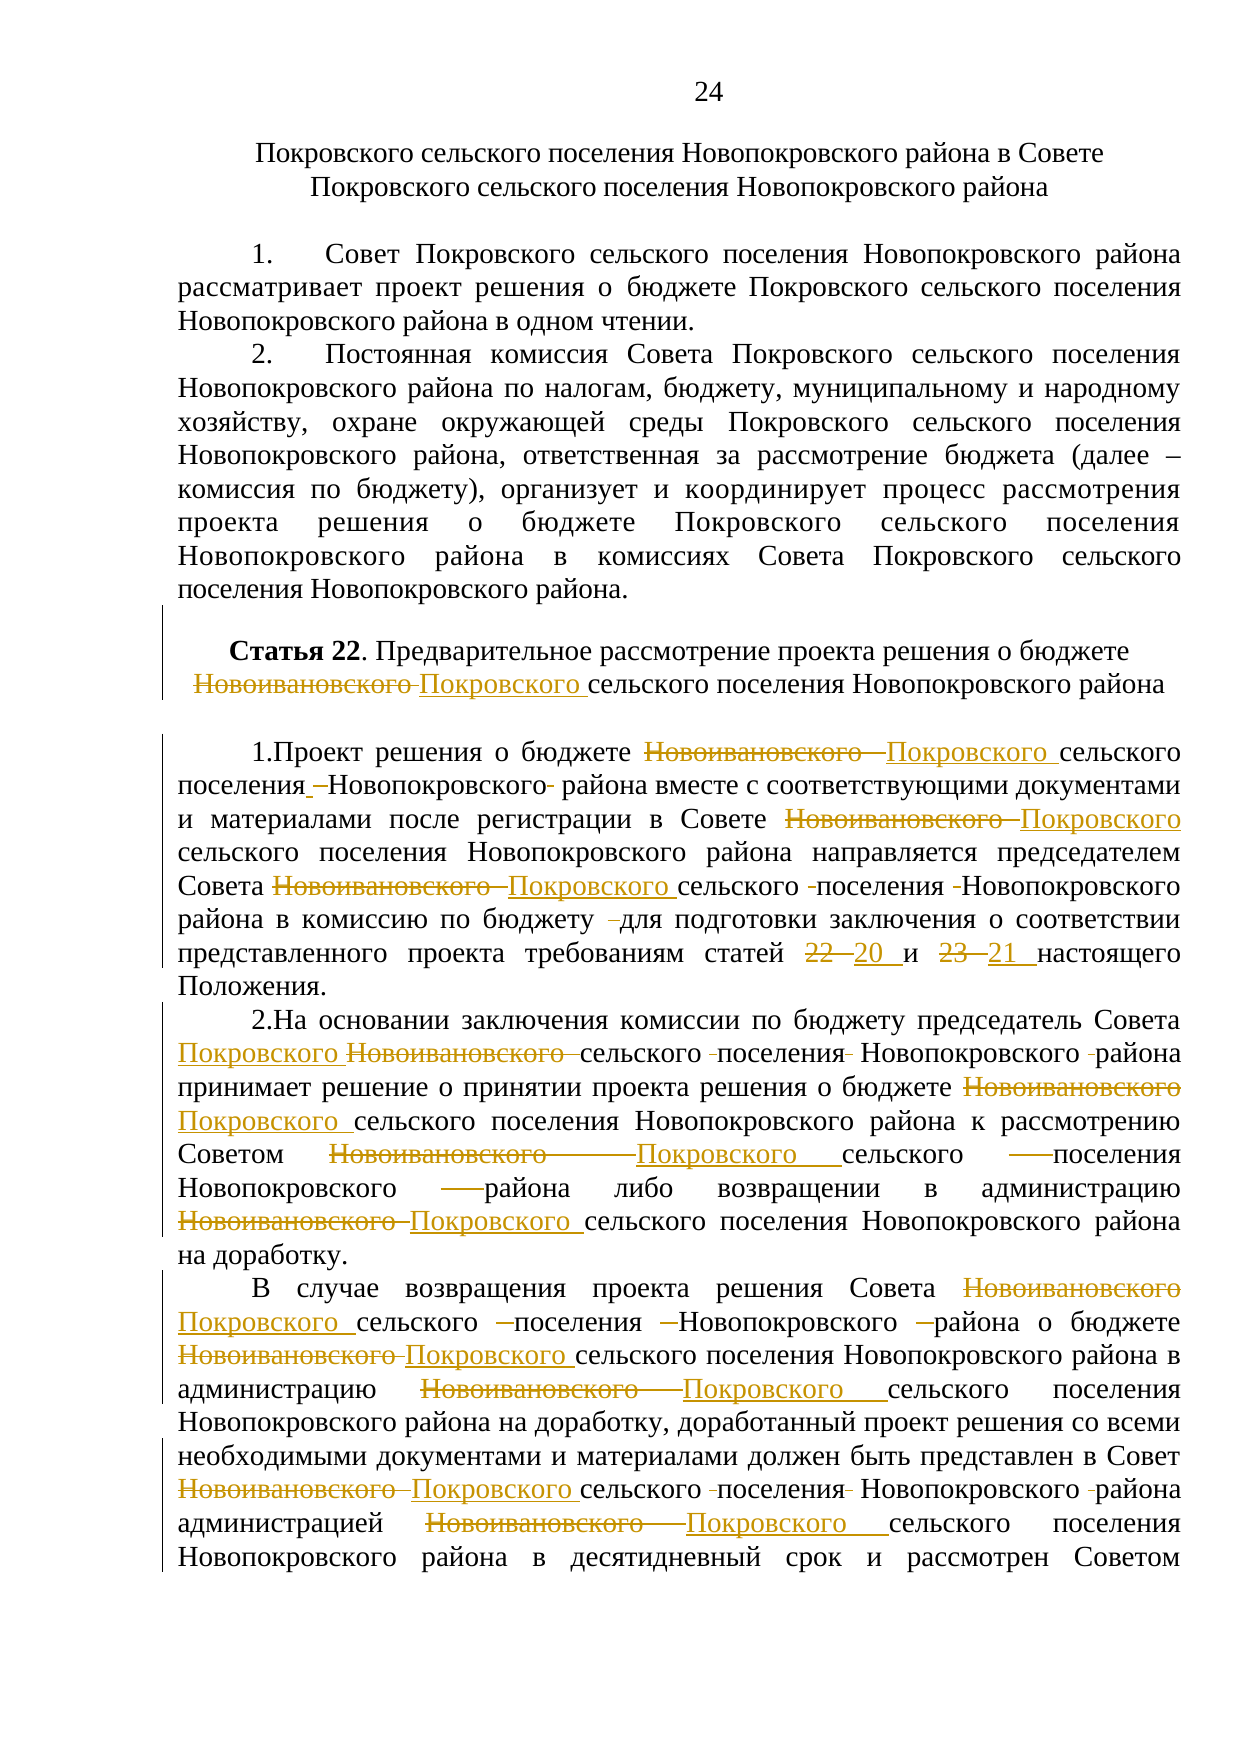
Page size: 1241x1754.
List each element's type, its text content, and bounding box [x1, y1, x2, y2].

text 1.Проект решения о бюджете сельскогопоселенияНовопокровского района вместе с соответствующими документами и материалами после регистрации в Совете сельского поселения Новопокровского района направляется председателем Совета сельского поселения Новопокровского района в комиссию по бюджету для подготовки заключения о соответствии представленного проекта требованиям статей и настоящего Положения. [177, 734, 1181, 1002]
text Статья 22. Предварительное рассмотрение проекта решения о бюджете сельского поселения Новопокровского района [177, 633, 1181, 700]
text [177, 135, 1181, 202]
list Постоянная комиссия Совета Покровского сельского поселения Новопокровского района по налогам, бюджету, муниципальному и народному хозяйству, охране окружающей среды Покровского сельского поселения Новопокровского района, ответственная за рассмотрение бюджета (далее – комиссия по бюджету), организует и координирует процесс рассмотрения проекта решения о бюджете Покровского сельского поселения Новопокровского района в комиссиях Совета Покровского сельского поселения Новопокровского района. [177, 337, 1181, 605]
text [177, 1270, 1181, 1572]
list Совет Покровского сельского поселения Новопокровского района рассматривает проект решения о бюджете Покровского сельского поселения Новопокровского района в одном чтении. [177, 236, 1181, 337]
text 2.На основании заключения комиссии по бюджету председатель Совета сельского поселения Новопокровского района принимает решение о принятии проекта решения о бюджете сельского поселения Новопокровского района к рассмотрению Советом сельского поселения Новопокровского района либо возвращении в администрацию сельского поселения Новопокровского района на доработку. [177, 1002, 1181, 1270]
